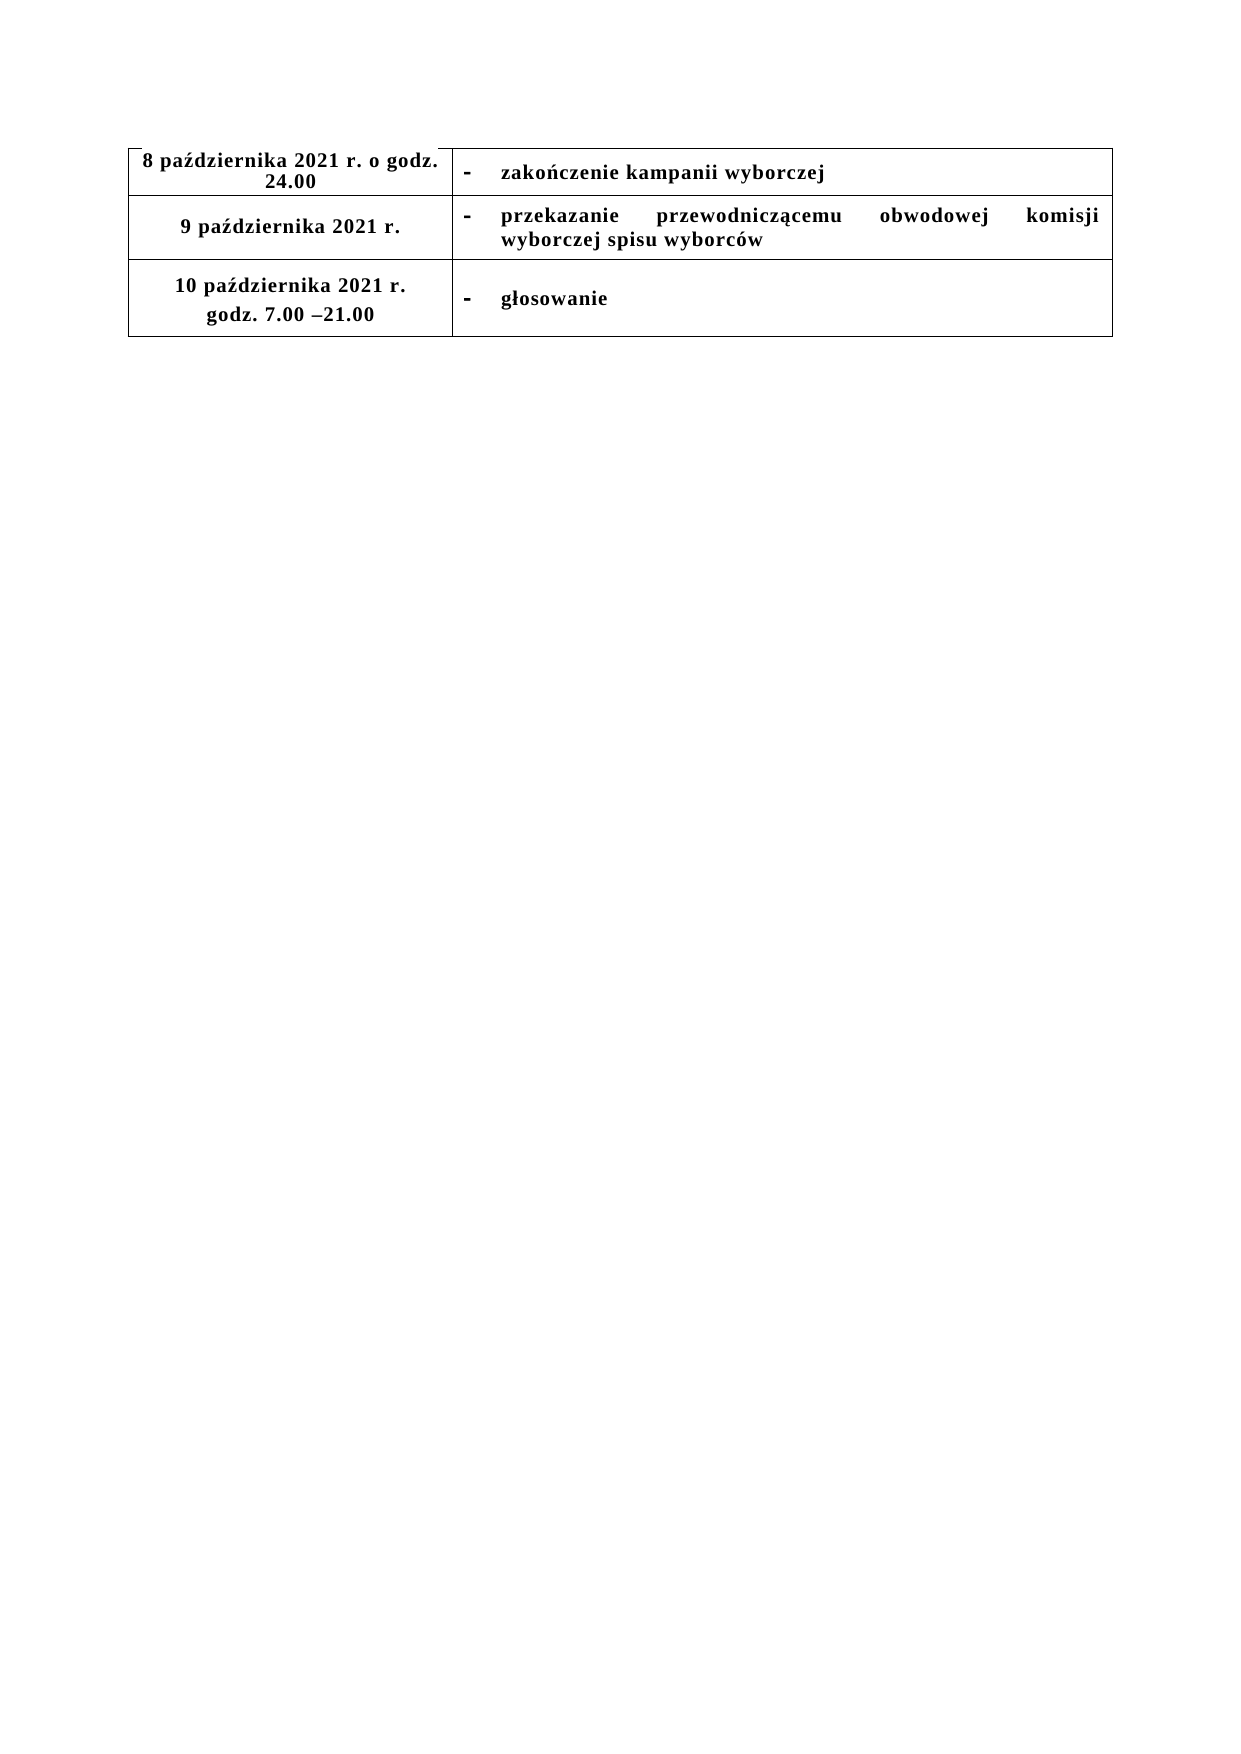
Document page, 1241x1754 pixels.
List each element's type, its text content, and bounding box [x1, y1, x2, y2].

table_cell głosowanie [453, 260, 1112, 336]
table_cell przekazanie przewodniczącemu obwodowej komisji wyborczej spisu wyborców [453, 196, 1112, 259]
table_cell 8 października 2021 r. o godz. 24.00 [129, 149, 452, 195]
table_cell zakończenie kampanii wyborczej [453, 149, 1112, 195]
table_cell 9 października 2021 r. [129, 196, 452, 259]
table_cell 10 października 2021 r. godz. 7.00 –21.00 [129, 260, 452, 336]
